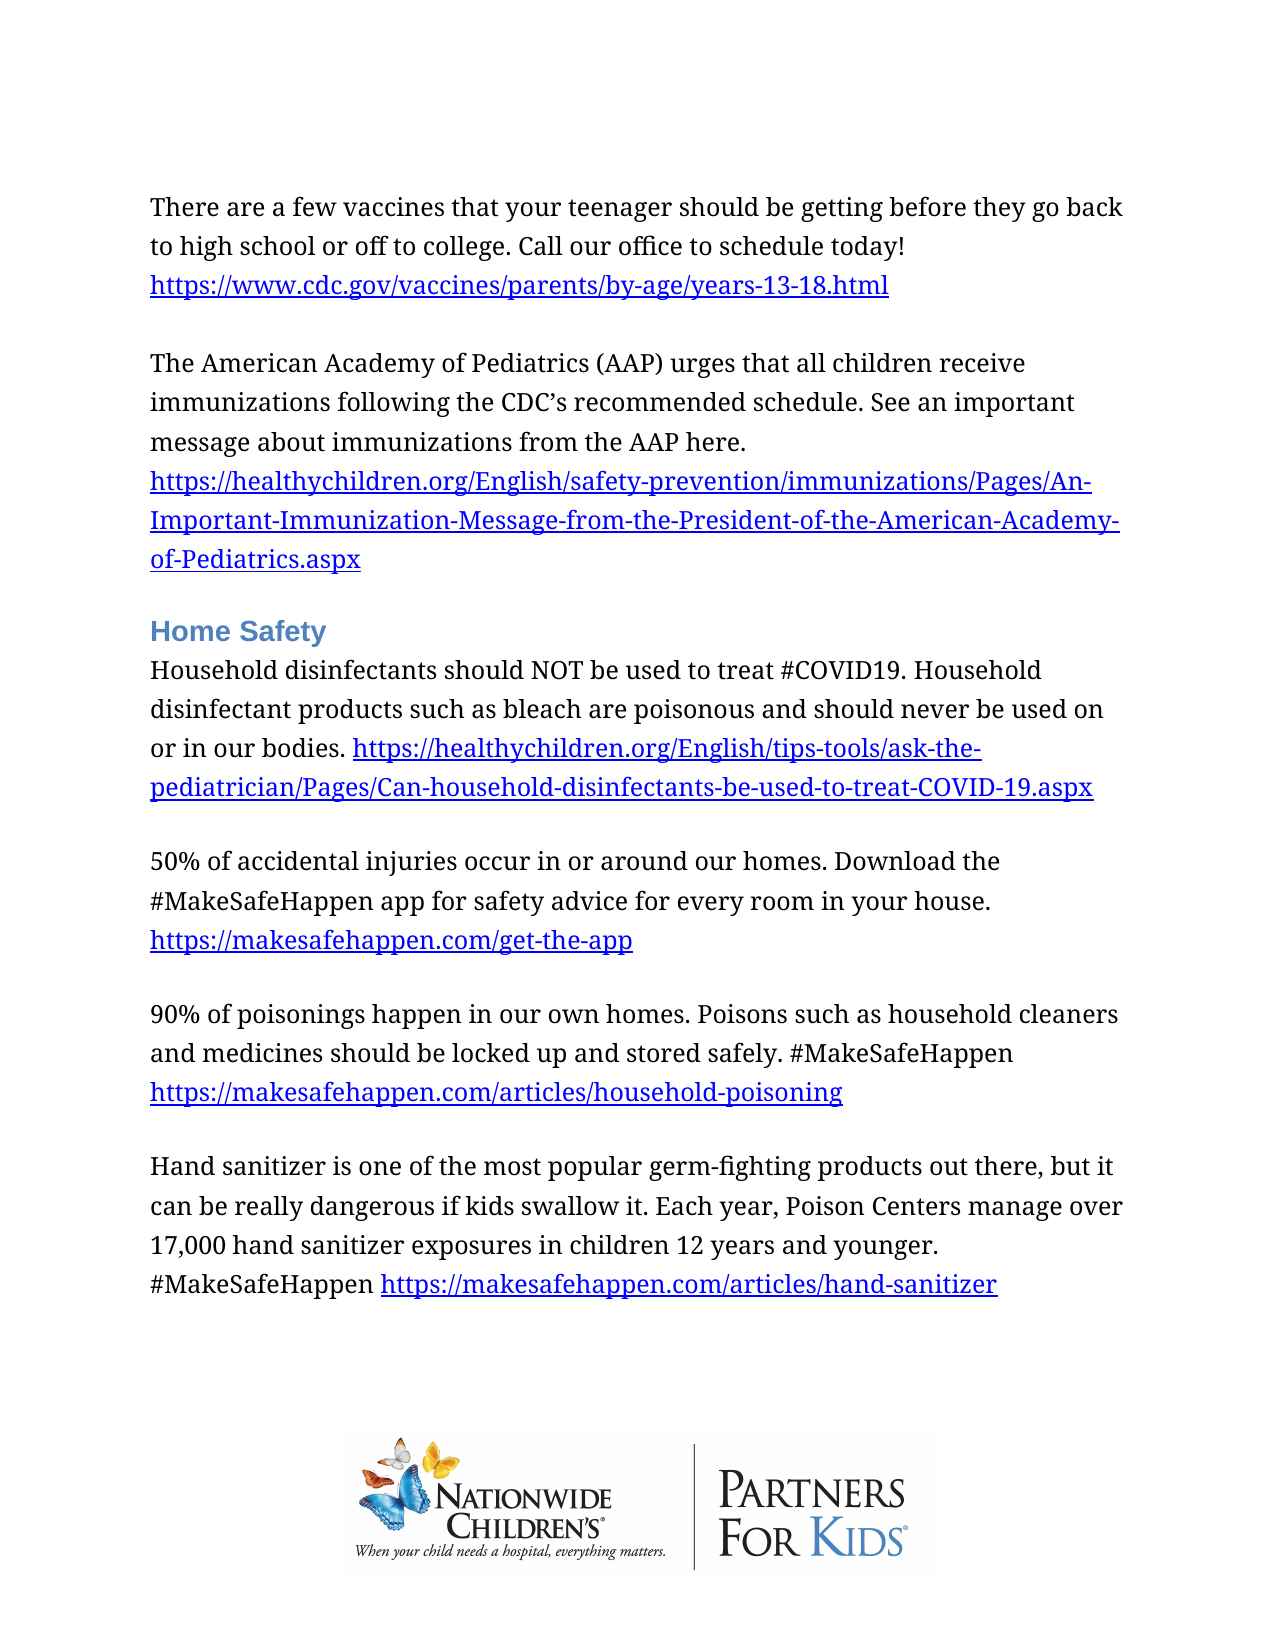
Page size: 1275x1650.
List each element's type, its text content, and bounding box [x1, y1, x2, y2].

picture [339, 1432, 936, 1575]
text Household disinfectants should NOT be used to treat #COVID19. Household disinfectant products such as bleach are poisonous and should never be used on or in our bodies. https://healthychildren.org/English/tips-tools/ask-the-pediatrician/Pages/Can-household-disinfectants-be-used-to-treat-COVID-19.aspx [150, 652, 1125, 804]
text There are a few vaccines that your teenager should be getting before they go back to high school or off to college. Call our office to schedule today! https://www.cdc.gov/vaccines/parents/by-age/years-13-18.html [150, 189, 1125, 302]
text 50% of accidental injuries occur in or around our homes. Download the #MakeSafeHappen app for safety advice for every room in your house. https://makesafehappen.com/get-the-app [150, 844, 1125, 956]
text Hand sanitizer is one of the most popular germ-fighting products out there, but it can be really dangerous if kids swallow it. Each year, Poison Centers manage over 17,000 hand sanitizer exposures in children 12 years and younger. #MakeSafeHappen https://makesafehappen.com/articles/hand-sanitizer [150, 1149, 1125, 1301]
text Home Safety [150, 614, 1125, 647]
text The American Academy of Pediatrics (AAP) urges that all children receive immunizations following the CDC’s recommended schedule. See an important message about immunizations from the AAP here. https://healthychildren.org/English/safety-prevention/immunizations/Pages/An-Important-Immunization-Message-from-the-President-of-the-American-Academy-of-Pediatrics.aspx [150, 346, 1125, 576]
text 90% of poisonings happen in our own homes. Poisons such as household cleaners and medicines should be locked up and stored safely. #MakeSafeHappen https://makesafehappen.com/articles/household-poisoning [150, 997, 1125, 1109]
